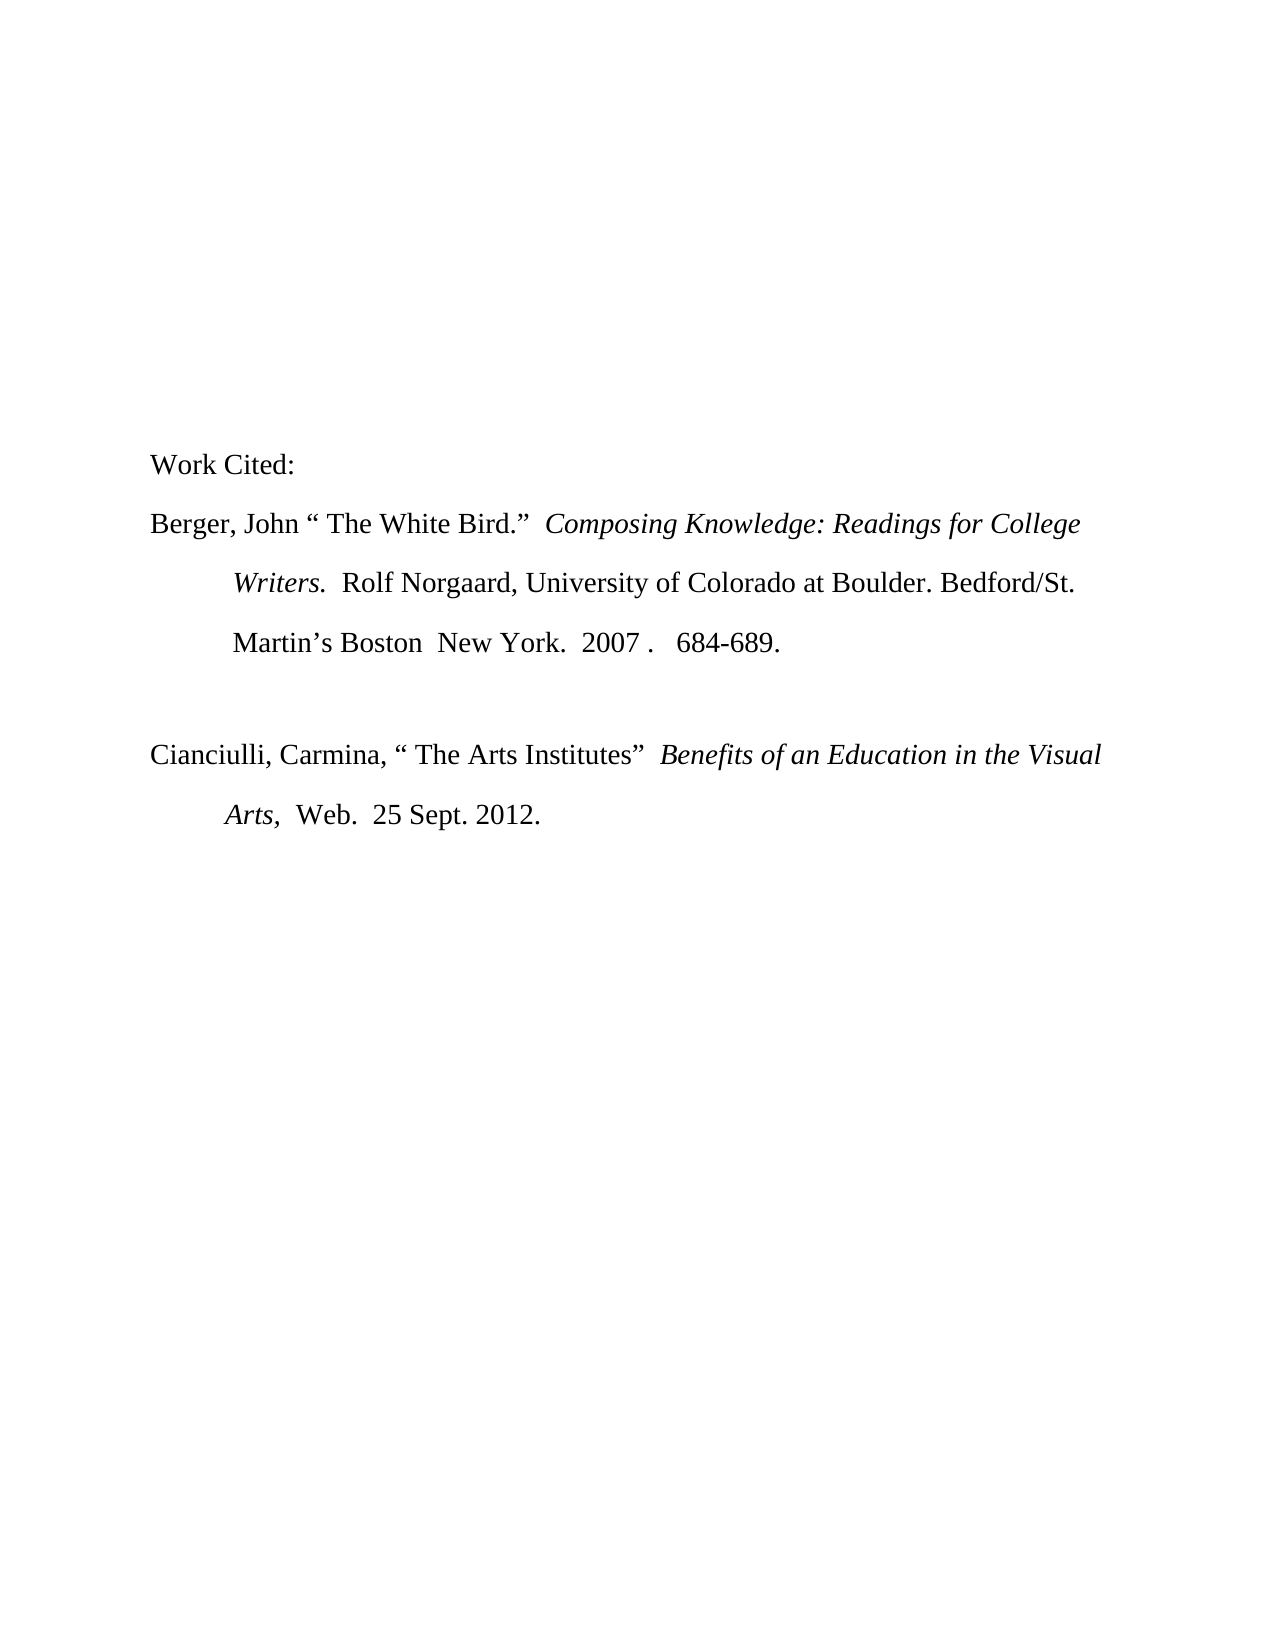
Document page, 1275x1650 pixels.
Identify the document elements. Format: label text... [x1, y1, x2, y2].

text Berger, John “ The White Bird.” Composing Knowledge: Readings for College [150, 506, 1125, 540]
text Martin’s Boston New York. 2007 . 684-689. [225, 625, 1125, 658]
text Cianciulli, Carmina, “ The Arts Institutes” Benefits of an Education in the Visual [150, 737, 1125, 771]
text Work Cited: [150, 447, 1125, 480]
text Arts, Web. 25 Sept. 2012. [150, 797, 1125, 830]
text Writers. Rolf Norgaard, University of Colorado at Boulder. Bedford/St. [150, 566, 1125, 599]
